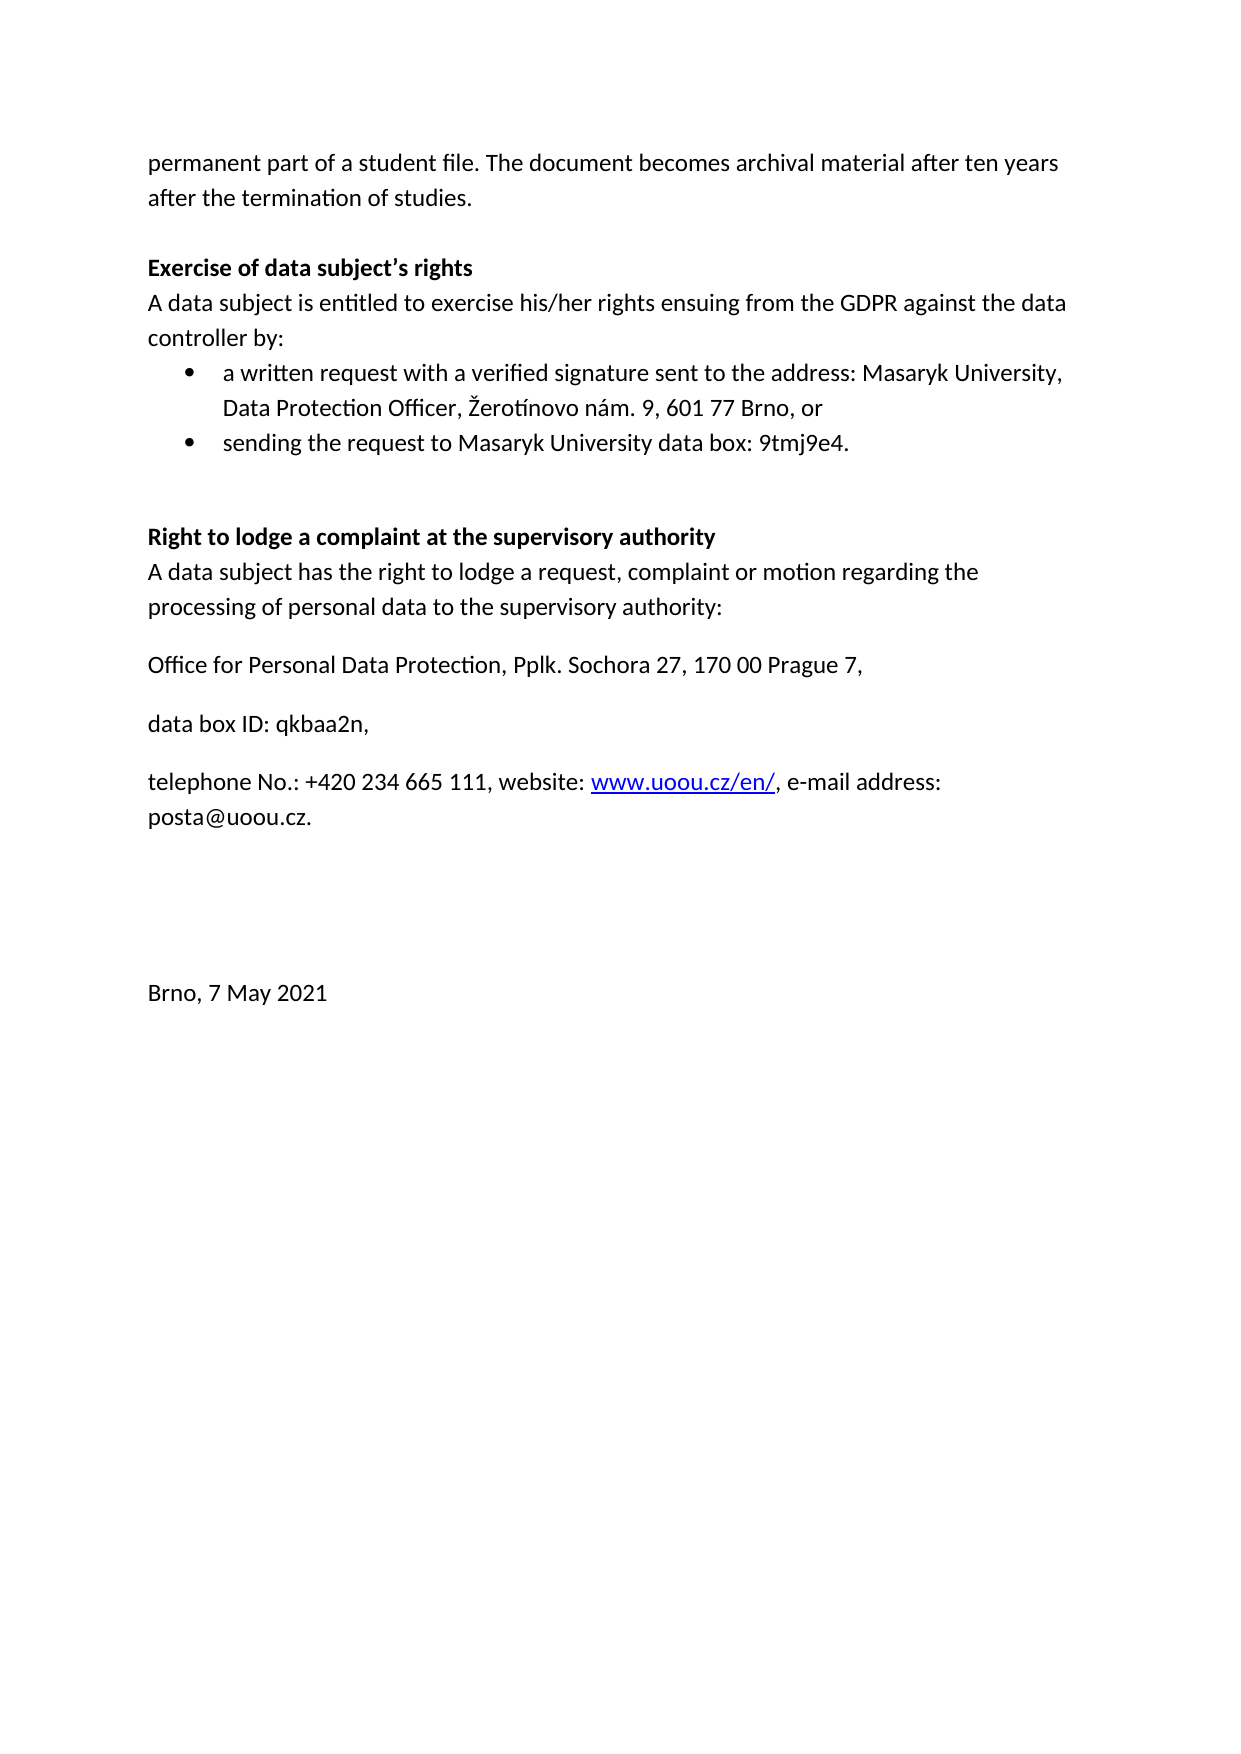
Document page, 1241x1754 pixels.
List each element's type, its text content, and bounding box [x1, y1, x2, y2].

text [148, 148, 1093, 213]
text Exercise of data subject’s rights A data subject is entitled to exercise his/her rights ensuing from the GDPR against the data controller by: [148, 253, 1093, 353]
text Brno, 7 May 2021 [148, 977, 1093, 1007]
text telephone No.: +420 234 665 111, website: www.uoou.cz/en/, e-mail address: posta@uoou.cz. [148, 766, 1093, 832]
list sending the request to Masaryk University data box: 9tmj9e4. [185, 428, 1093, 458]
text data box ID: qkbaa2n, [148, 708, 1093, 738]
list a written request with a verified signature sent to the address: Masaryk University, Data Protection Officer, Žerotínovo nám. 9, 601 77 Brno, or [185, 358, 1093, 423]
text Right to lodge a complaint at the supervisory authority A data subject has the right to lodge a request, complaint or motion regarding the processing of personal data to the supervisory authority: [148, 521, 1093, 622]
text Office for Personal Data Protection, Pplk. Sochora 27, 170 00 Prague 7, [148, 649, 1093, 680]
